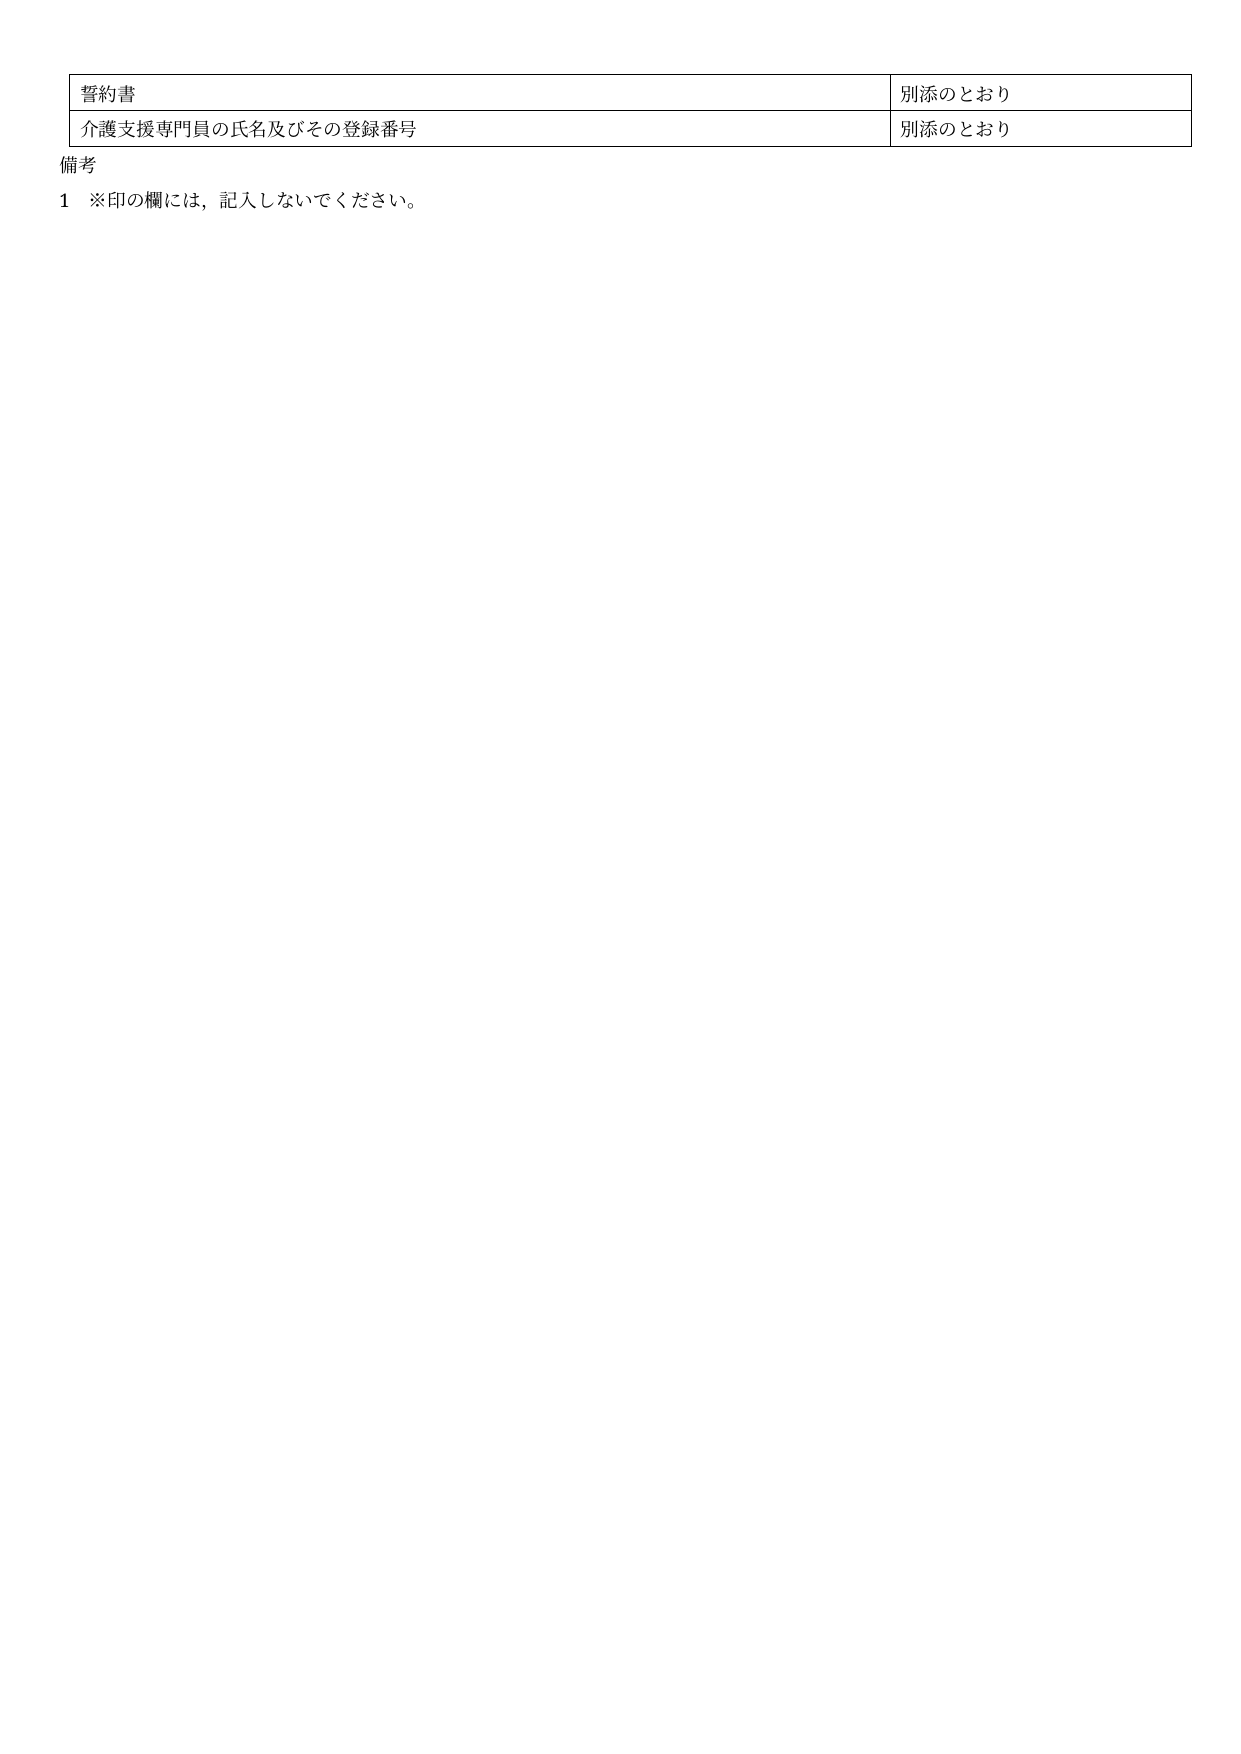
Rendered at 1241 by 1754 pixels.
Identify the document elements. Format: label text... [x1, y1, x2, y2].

table_cell 別添のとおり [891, 75, 1191, 110]
table_cell 介護支援専門員の氏名及びその登録番号 [70, 111, 890, 146]
text 1 ※印の欄には，記入しないでください。 [59, 182, 1181, 217]
text 備考 [59, 147, 1181, 182]
table_cell 誓約書 [70, 75, 890, 110]
table_cell 別添のとおり [891, 111, 1191, 146]
